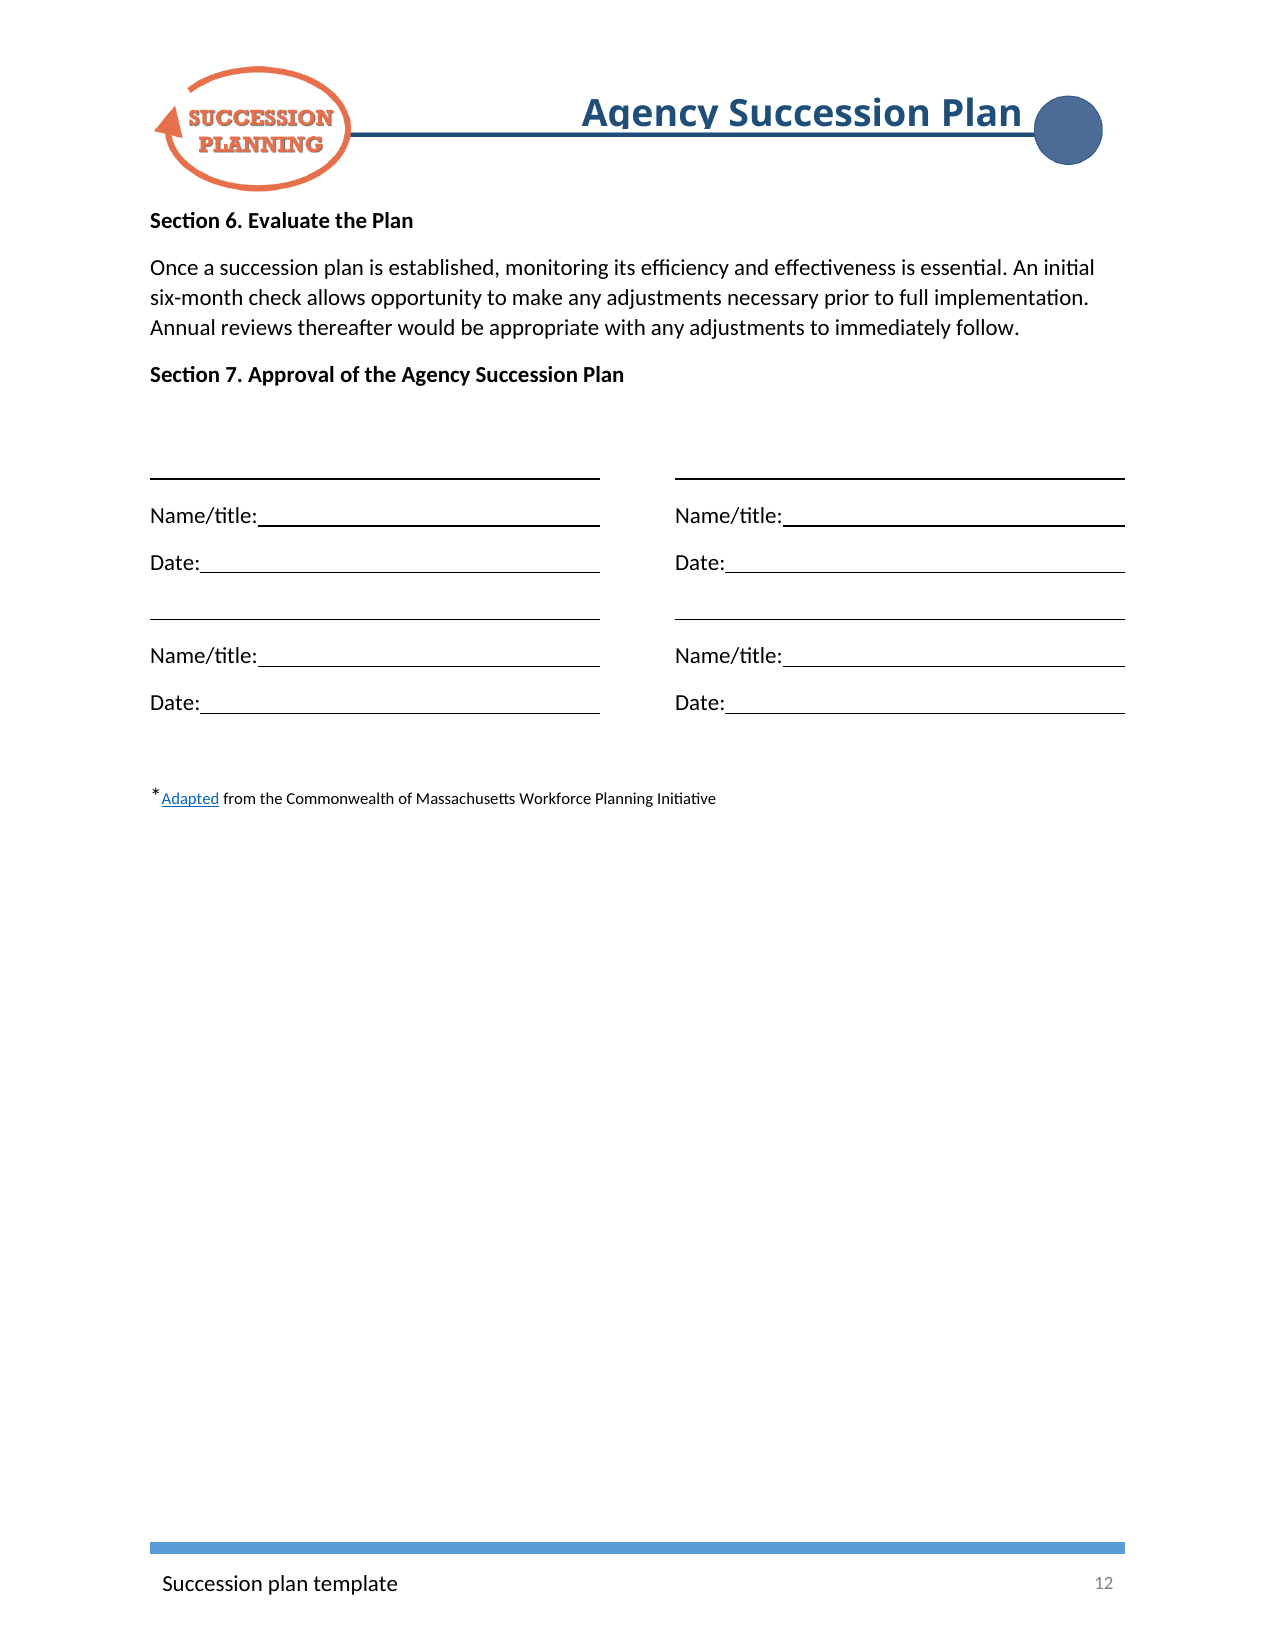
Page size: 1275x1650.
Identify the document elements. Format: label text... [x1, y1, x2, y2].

text Name/title: Name/title: [150, 501, 1125, 529]
text Section 7. Approval of the Agency Succession Plan [150, 360, 1125, 388]
text *Adapted from the Commonwealth of Massachusetts Workforce Planning Initiative [150, 782, 1125, 810]
text Name/title: Name/title: [150, 642, 1125, 670]
text Once a succession plan is established, monitoring its efficiency and effectiveness is essential. An initial six-month check allows opportunity to make any adjustments necessary prior to full implementation. Annual reviews thereafter would be appropriate with any adjustments to immediately follow. [150, 253, 1125, 342]
picture [142, 27, 1118, 230]
text Section 6. Evaluate the Plan [150, 206, 1125, 234]
text Date: Date: [150, 548, 1125, 576]
text Date: Date: [150, 688, 1125, 717]
